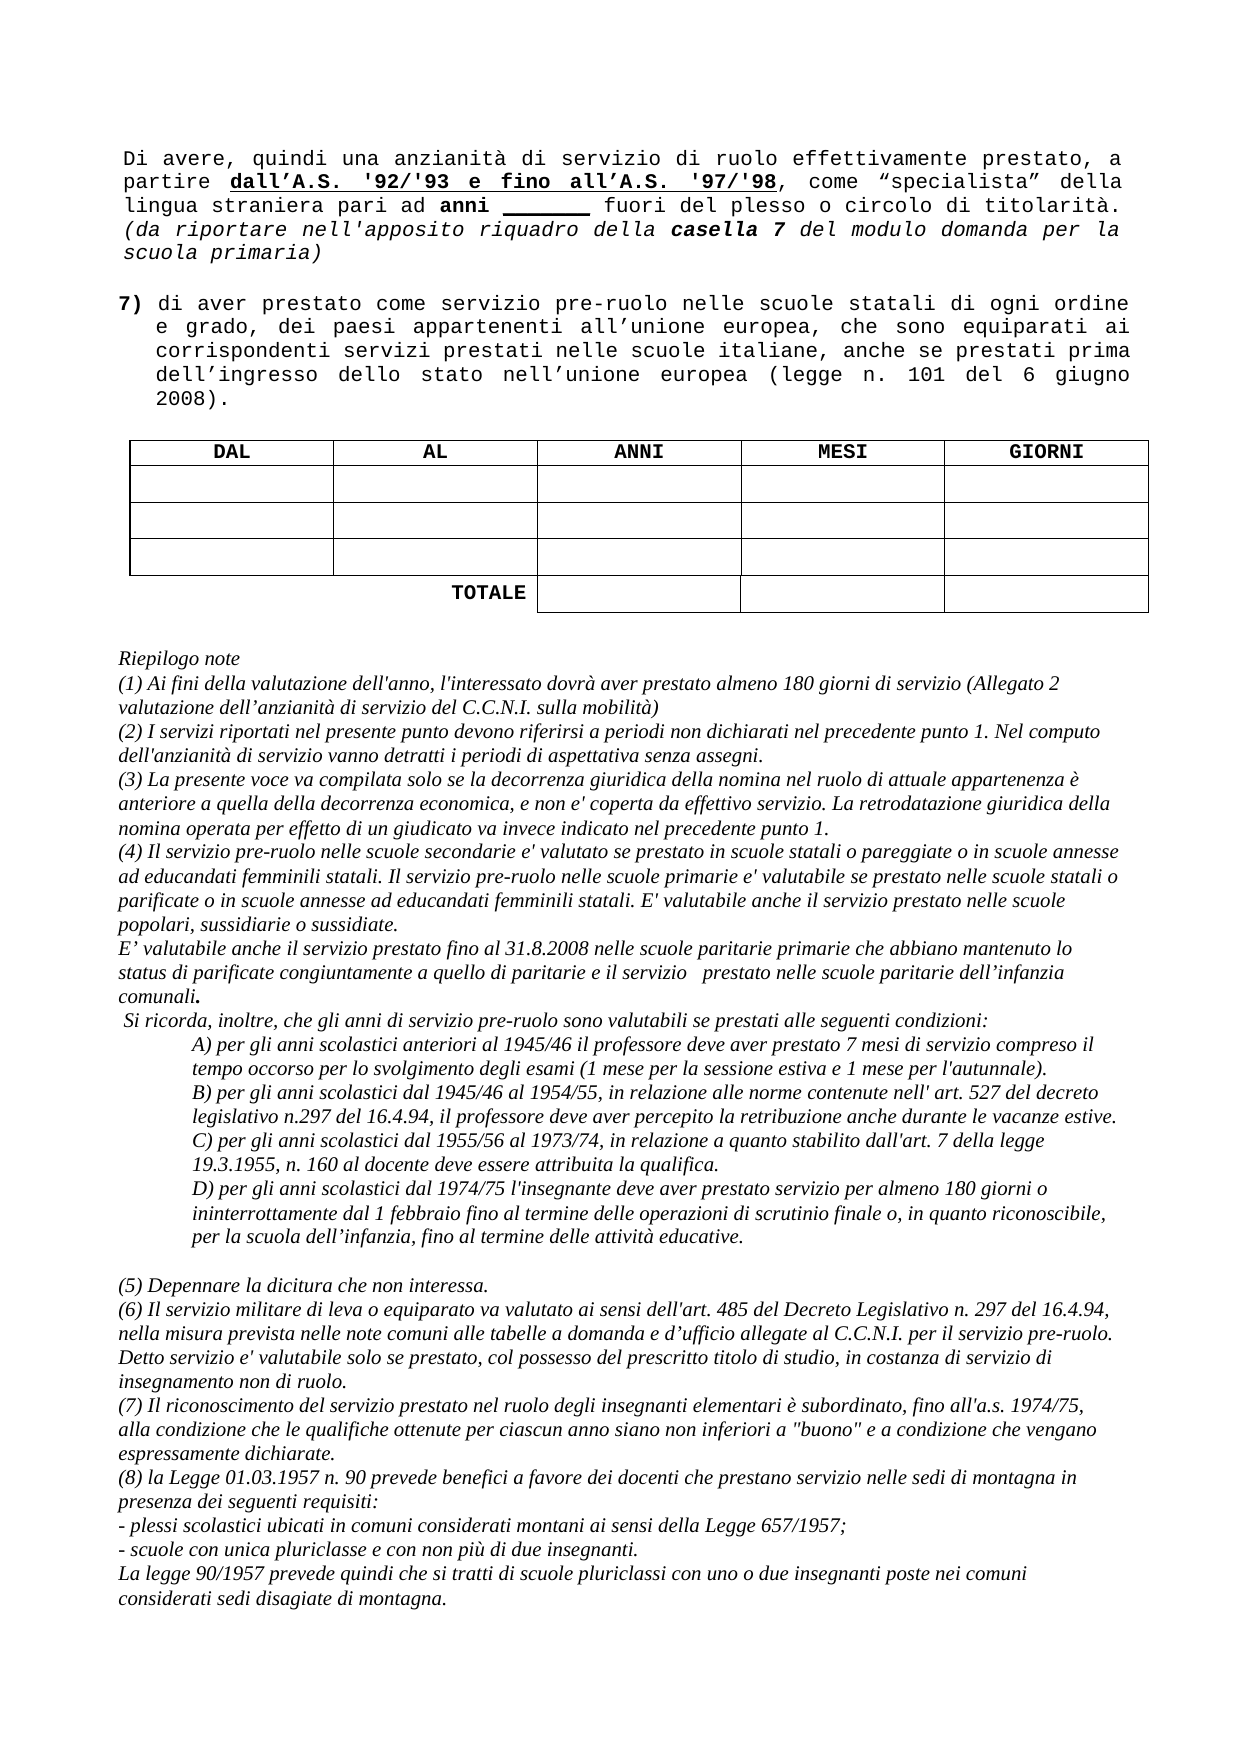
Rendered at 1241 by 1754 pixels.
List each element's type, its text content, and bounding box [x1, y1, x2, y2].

table_cell [945, 576, 1148, 612]
table_header MESI [742, 441, 944, 465]
text (3) La presente voce va compilata solo se la decorrenza giuridica della nomina nel ruolo di attuale appartenenza è anteriore a quella della decorrenza economica, e non e' coperta da effettivo servizio. La retrodatazione giuridica della nomina operata per effetto di un giudicato va invece indicato nel precedente punto 1. [118, 767, 1122, 839]
text Si ricorda, inoltre, che gli anni di servizio pre-ruolo sono valutabili se prestati alle seguenti condizioni: [118, 1008, 1122, 1032]
text Di avere, quindi una anzianità di servizio di ruolo effettivamente prestato, a partire dall’A.S. '92/'93 e fino all’A.S. '97/'98, come “specialista” della lingua straniera pari ad anni _______ fuori del plesso o circolo di titolarità. (da riportare nell'apposito riquadro della casella 7 del modulo domanda per la scuola primaria) [123, 148, 1122, 266]
text (2) I servizi riportati nel presente punto devono riferirsi a periodi non dichiarati nel precedente punto 1. Nel computo dell'anzianità di servizio vanno detratti i periodi di aspettativa senza assegni. [118, 719, 1122, 767]
text La legge 90/1957 prevede quindi che si tratti di scuole pluriclassi con uno o due insegnanti poste nei comuni considerati sedi disagiate di montagna. [118, 1561, 1122, 1609]
table_cell [334, 539, 537, 575]
table_cell [538, 466, 741, 502]
table_cell [334, 503, 537, 538]
text - plessi scolastici ubicati in comuni considerati montani ai sensi della Legge 657/1957; [118, 1513, 1122, 1537]
text E’ valutabile anche il servizio prestato fino al 31.8.2008 nelle scuole paritarie primarie che abbiano mantenuto lo status di parificate congiuntamente a quello di paritarie e il servizio prestato nelle scuole paritarie dell’infanzia comunali. [118, 936, 1122, 1008]
table_cell [742, 503, 944, 538]
text (1) Ai fini della valutazione dell'anno, l'interessato dovrà aver prestato almeno 180 giorni di servizio (Allegato 2 valutazione dell’anzianità di servizio del C.C.N.I. sulla mobilità) [118, 671, 1122, 719]
table_cell [131, 466, 333, 502]
table_cell [538, 503, 741, 538]
text (7) Il riconoscimento del servizio prestato nel ruolo degli insegnanti elementari è subordinato, fino all'a.s. 1974/75, alla condizione che le qualifiche ottenute per ciascun anno siano non inferiori a "buono" e a condizione che vengano espressamente dichiarate. [118, 1393, 1122, 1465]
text 7) di aver prestato come servizio pre-ruolo nelle scuole statali di ogni ordine e grado, dei paesi appartenenti all’unione europea, che sono equiparati ai corrispondenti servizi prestati nelle scuole italiane, anche se prestati prima dell’ingresso dello stato nell’unione europea (legge n. 101 del 6 giugno 2008). [118, 293, 1130, 411]
table_cell [131, 503, 333, 538]
text (8) la Legge 01.03.1957 n. 90 prevede benefici a favore dei docenti che prestano servizio nelle sedi di montagna in presenza dei seguenti requisiti: [118, 1465, 1122, 1513]
table_header DAL [131, 441, 333, 465]
text (4) Il servizio pre-ruolo nelle scuole secondarie e' valutato se prestato in scuole statali o pareggiate o in scuole annesse ad educandati femminili statali. Il servizio pre-ruolo nelle scuole primarie e' valutabile se prestato nelle scuole statali o parificate o in scuole annesse ad educandati femminili statali. E' valutabile anche il servizio prestato nelle scuole popolari, sussidiarie o sussidiate. [118, 839, 1122, 936]
text - scuole con unica pluriclasse e con non più di due insegnanti. [118, 1537, 1122, 1561]
text B) per gli anni scolastici dal 1945/46 al 1954/55, in relazione alle norme contenute nell' art. 527 del decreto legislativo n.297 del 16.4.94, il professore deve aver percepito la retribuzione anche durante le vacanze estive. [192, 1080, 1122, 1128]
table_cell [742, 466, 944, 502]
table_header GIORNI [945, 441, 1148, 465]
text C) per gli anni scolastici dal 1955/56 al 1973/74, in relazione a quanto stabilito dall'art. 7 della legge 19.3.1955, n. 160 al docente deve essere attribuita la qualifica. [192, 1128, 1122, 1176]
table_cell [945, 466, 1148, 502]
table_cell [538, 576, 740, 612]
table_cell [741, 576, 944, 612]
table_cell [945, 503, 1148, 538]
table_header AL [334, 441, 537, 465]
text D) per gli anni scolastici dal 1974/75 l'insegnante deve aver prestato servizio per almeno 180 giorni o ininterrottamente dal 1 febbraio fino al termine delle operazioni di scrutinio finale o, in quanto riconoscibile, per la scuola dell’infanzia, fino al termine delle attività educative. [192, 1176, 1122, 1248]
text (5) Depennare la dicitura che non interessa. [118, 1273, 1122, 1297]
table_cell [945, 539, 1148, 575]
table_cell [131, 539, 333, 575]
table_cell [538, 539, 741, 575]
table_cell TOTALE [130, 576, 537, 612]
table_header ANNI [538, 441, 741, 465]
table_cell [742, 539, 944, 575]
text (6) Il servizio militare di leva o equiparato va valutato ai sensi dell'art. 485 del Decreto Legislativo n. 297 del 16.4.94, nella misura prevista nelle note comuni alle tabelle a domanda e d’ufficio allegate al C.C.N.I. per il servizio pre-ruolo. Detto servizio e' valutabile solo se prestato, col possesso del prescritto titolo di studio, in costanza di servizio di insegnamento non di ruolo. [118, 1297, 1122, 1393]
text Riepilogo note [118, 642, 1131, 671]
table_cell [334, 466, 537, 502]
text A) per gli anni scolastici anteriori al 1945/46 il professore deve aver prestato 7 mesi di servizio compreso il tempo occorso per lo svolgimento degli esami (1 mese per la sessione estiva e 1 mese per l'autunnale). [192, 1032, 1122, 1080]
